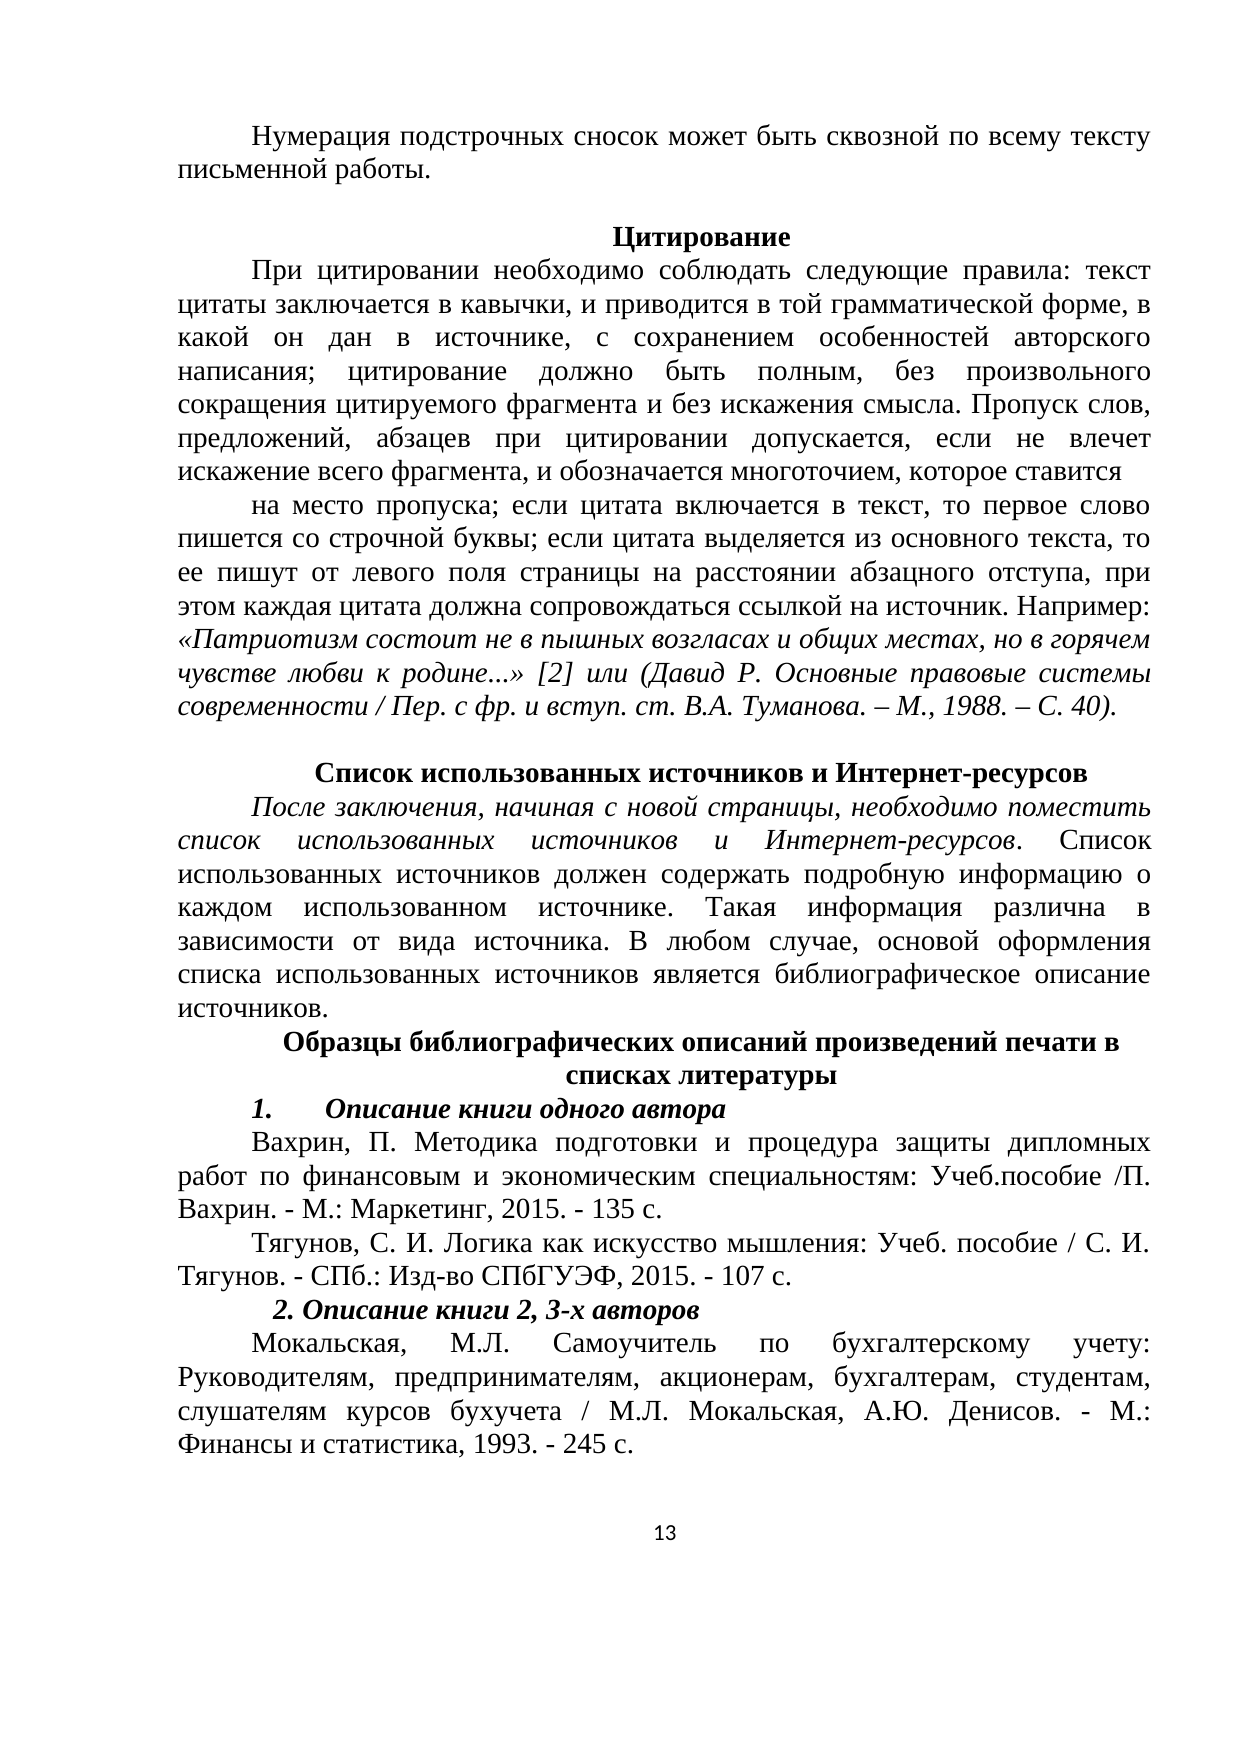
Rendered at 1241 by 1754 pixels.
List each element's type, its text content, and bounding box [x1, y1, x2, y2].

text списках литературы [177, 1057, 1152, 1091]
text Список использованных источников и Интернет-ресурсов [177, 755, 1152, 789]
text Тягунов, С. И. Логика как искусство мышления: Учеб. пособие / С. И. Тягунов. - СПб.: Изд-во СПбГУЭФ, 2015. - 107 с. [177, 1225, 1152, 1292]
text Цитирование [177, 219, 1152, 252]
text Вахрин, П. Методика подготовки и процедура защиты дипломных работ по финансовым и экономическим специальностям: Учеб.пособие /П. Вахрин. - М.: Маркетинг, 2015. - 135 с. [177, 1124, 1152, 1225]
text Образцы библиографических описаний произведений печати в [177, 1024, 1152, 1057]
text 2. Описание книги 2, 3-х авторов [177, 1292, 1152, 1326]
list Описание книги одного автора [177, 1091, 1152, 1124]
text Мокальская, М.Л. Самоучитель по бухгалтерскому учету: Руководителям, предпринимателям, акционерам, бухгалтерам, студентам, слушателям курсов бухучета / М.Л. Мокальская, А.Ю. Денисов. - М.: Финансы и статистика, 1993. - 245 с. [177, 1326, 1152, 1460]
text Нумерация подстрочных сносок может быть сквозной по всему тексту письменной работы. [177, 118, 1152, 185]
text После заключения, начиная с новой страницы, необходимо поместить список использованных источников и Интернет-ресурсов. Список использованных источников должен содержать подробную информацию о каждом использованном источнике. Такая информация различна в зависимости от вида источника. В любом случае, основой оформления списка использованных источников является библиографическое описание источников. [177, 789, 1152, 1024]
text на место пропуска; если цитата включается в текст, то первое слово пишется со строчной буквы; если цитата выделяется из основного текста, то ее пишут от левого поля страницы на расстоянии абзацного отступа, при этом каждая цитата должна сопровождаться ссылкой на источник. Например: «Патриотизм состоит не в пышных возгласах и общих местах, но в горячем чувстве любви к родине...» [2] или (Давид Р. Основные правовые системы современности / Пер. с фр. и вступ. ст. В.А. Туманова. – М., 1988. – С. 40). [177, 487, 1152, 722]
text При цитировании необходимо соблюдать следующие правила: текст цитаты заключается в кавычки, и приводится в той грамматической форме, в какой он дан в источнике, с сохранением особенностей авторского написания; цитирование должно быть полным, без произвольного сокращения цитируемого фрагмента и без искажения смысла. Пропуск слов, предложений, абзацев при цитировании допускается, если не влечет искажение всего фрагмента, и обозначается многоточием, которое ставится [177, 252, 1152, 487]
